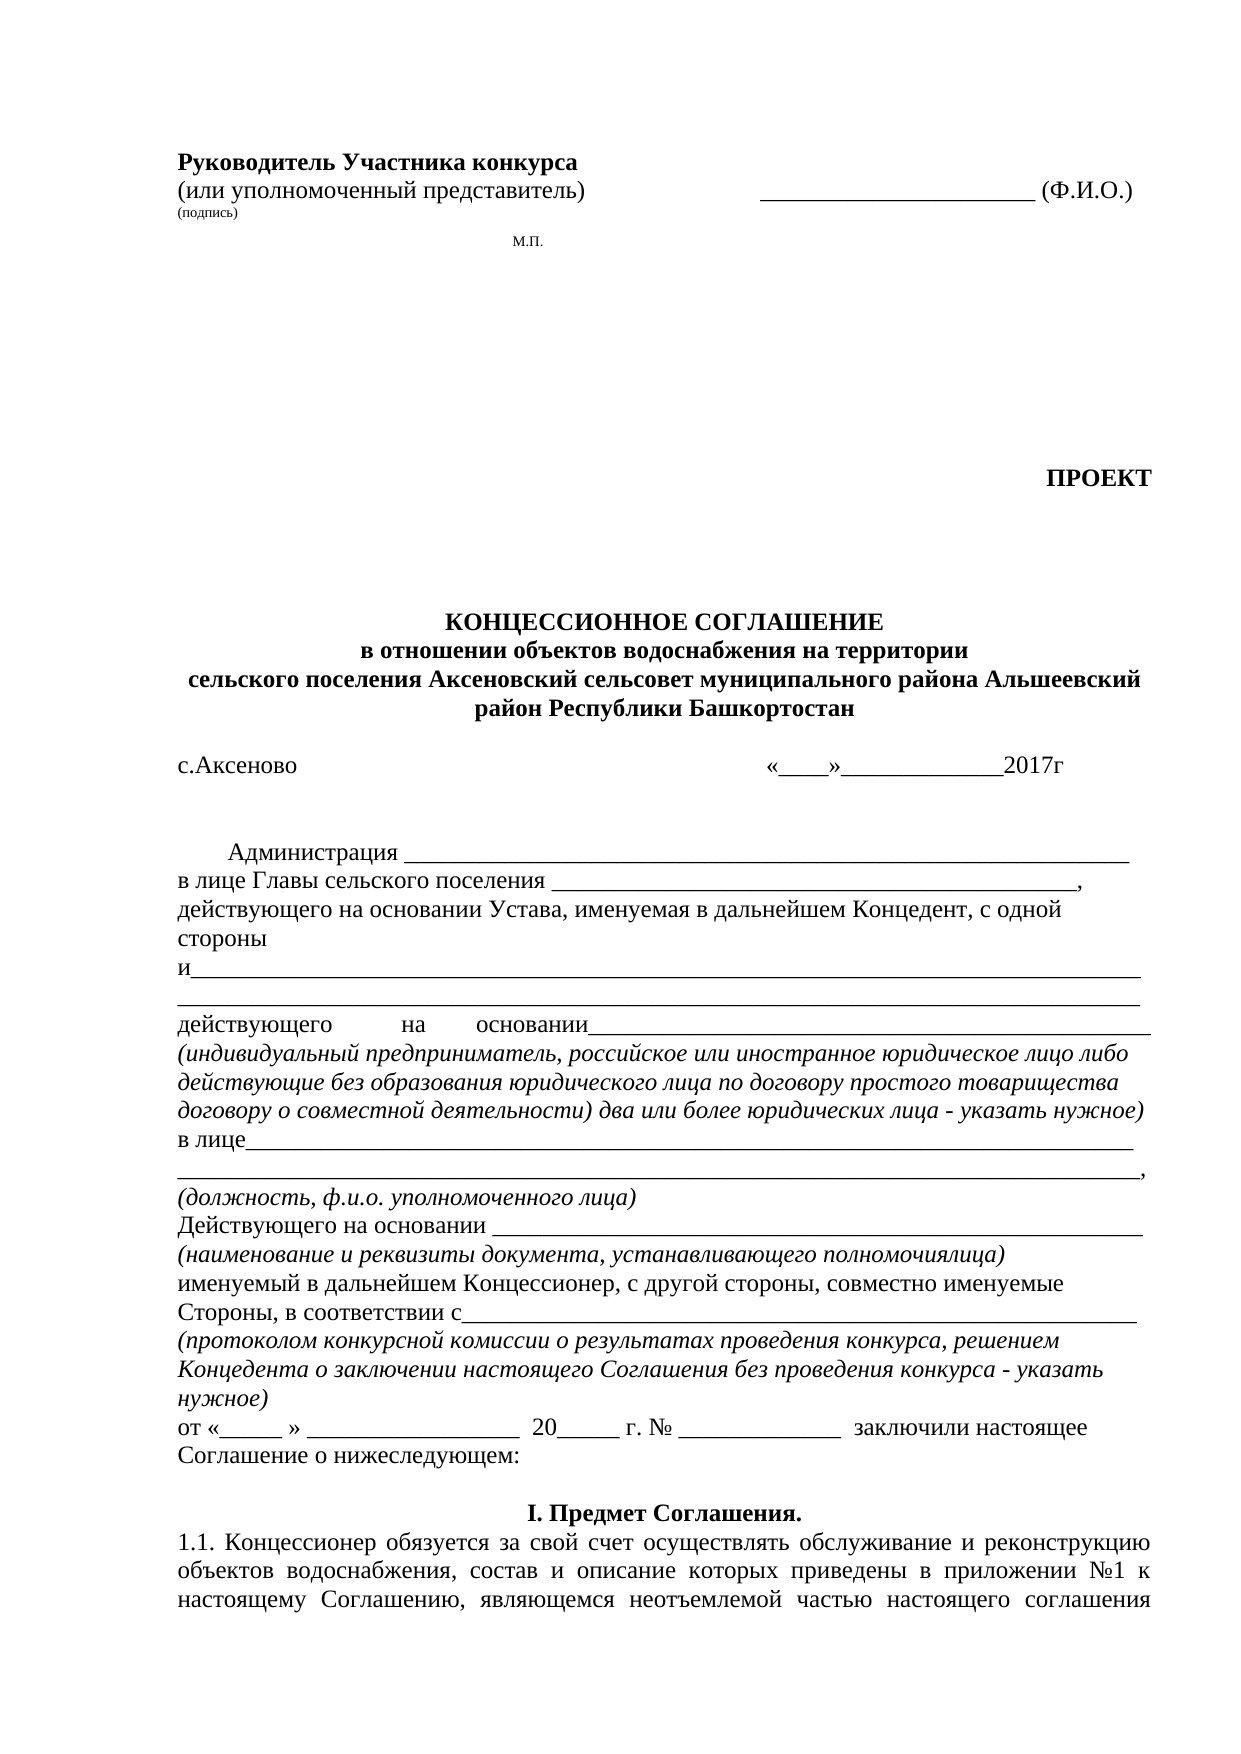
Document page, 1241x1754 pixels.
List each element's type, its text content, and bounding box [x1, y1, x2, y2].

text (протоколом конкурсной комиссии о результатах проведения конкурса, решением Концедента о заключении настоящего Соглашения без проведения конкурса - указать нужное) [177, 1326, 1152, 1412]
text Соглашение о нижеследующем: [177, 1441, 1152, 1469]
text I. Предмет Соглашения. [177, 1498, 1152, 1527]
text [177, 1527, 1152, 1613]
text Действующего на основании ____________________________________________________ [177, 1211, 1152, 1239]
text (или уполномоченный представитель) ______________________ (Ф.И.О.) [177, 176, 1152, 204]
text от «_____ » _________________ 20_____ г. № _____________ заключили настоящее [177, 1412, 1152, 1441]
text в отношении объектов водоснабжения на территории [177, 636, 1152, 664]
text именуемый в дальнейшем Концессионер, с другой стороны, совместно именуемые Стороны, в соответствии с______________________________________________________ [177, 1268, 1152, 1326]
text КОНЦЕССИОННОЕ СОГЛАШЕНИЕ [177, 607, 1152, 636]
text _____________________________________________________________________________, [177, 1153, 1152, 1182]
text с.Аксеново «____»_____________2017г [177, 751, 1152, 779]
text ПРОЕКТ [177, 463, 1152, 492]
text _____________________________________________________________________________ [177, 981, 1152, 1009]
text (подпись) [177, 204, 1152, 233]
text в лице_______________________________________________________________________ [177, 1124, 1152, 1153]
text Администрация __________________________________________________________ в лице Главы сельского поселения __________________________________________, действующего на основании Устава, именуемая в дальнейшем Концедент, с одной стороны и____________________________________________________________________________ [177, 837, 1152, 981]
text Руководитель Участника конкурса [177, 147, 1152, 176]
text (наименование и реквизиты документа, устанавливающего полномочиялица) [177, 1239, 1152, 1268]
text (должность, ф.и.о. уполномоченного лица) [177, 1182, 1152, 1211]
text М.П. [177, 233, 1152, 262]
text сельского поселения Аксеновский сельсовет муниципального района Альшеевский район Республики Башкортостан [177, 664, 1152, 722]
text действующего на основании_____________________________________________ [177, 1009, 1152, 1038]
text (индивидуальный предприниматель, российское или иностранное юридическое лицо либо действующие без образования юридического лица по договору простого товарищества договору о совместной деятельности) два или более юридических лица - указать нужное) [177, 1038, 1152, 1124]
